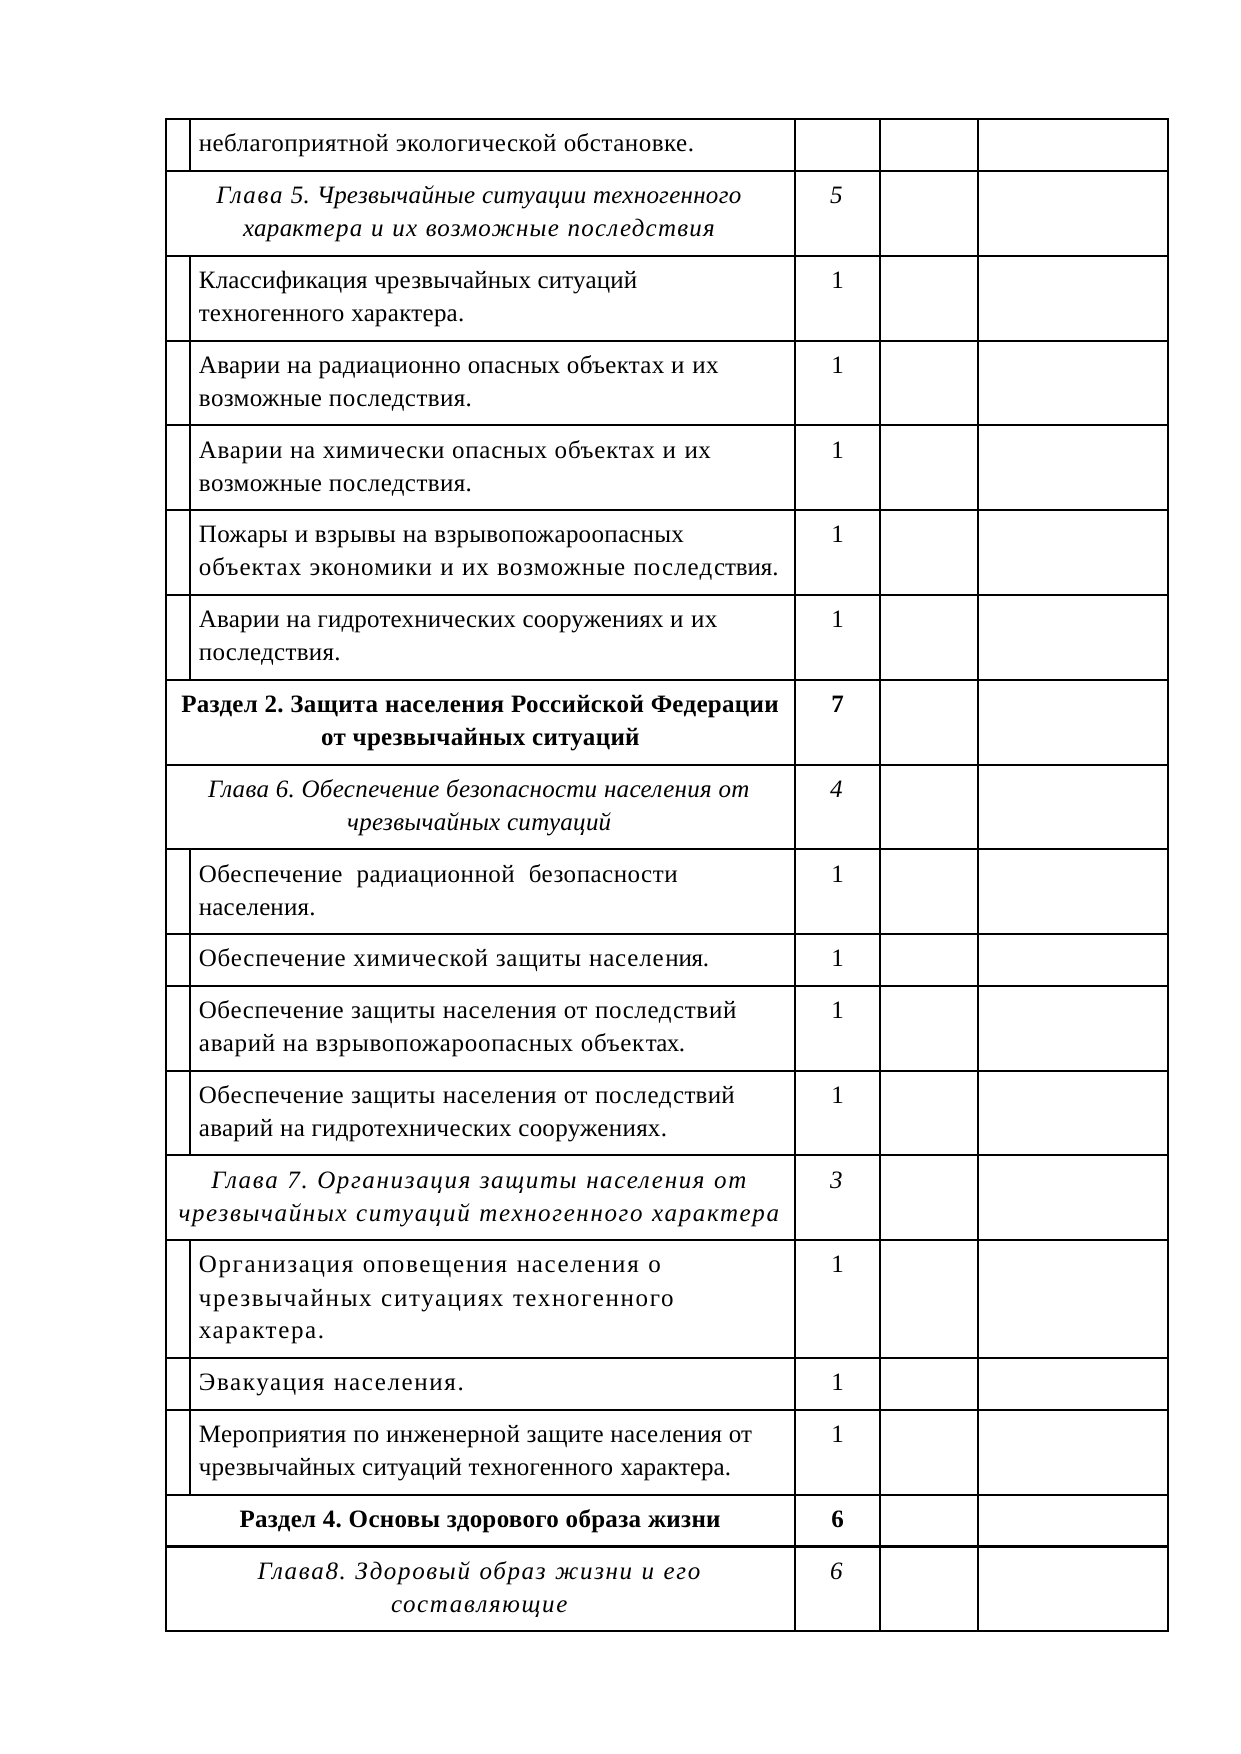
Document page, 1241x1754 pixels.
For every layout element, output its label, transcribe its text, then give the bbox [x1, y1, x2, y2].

table_cell [979, 120, 1167, 170]
table_cell 4 [796, 766, 879, 848]
table_cell Обеспечение защиты населения от последствий аварий на взрывопожароопасных объектах. [191, 987, 794, 1069]
table_cell 6 [796, 1548, 879, 1630]
table_cell Организация оповещения населения о чрезвычайных ситуациях техногенного характера. [191, 1241, 794, 1357]
table_cell [881, 511, 977, 594]
table_cell [881, 1359, 977, 1409]
table_cell [979, 596, 1167, 679]
table_cell 1 [796, 987, 879, 1069]
table_cell [979, 172, 1167, 255]
table_cell [881, 1072, 977, 1154]
table_cell 1 [796, 1072, 879, 1154]
table_cell [881, 342, 977, 424]
table_cell [881, 1241, 977, 1357]
table_cell [881, 596, 977, 679]
table_cell [881, 426, 977, 509]
table_cell [167, 120, 189, 170]
table_cell [979, 681, 1167, 763]
table_cell Аварии на гидротехнических сооружениях и их последствия. [191, 596, 794, 679]
table_cell [167, 426, 189, 509]
table_cell [881, 257, 977, 339]
table_cell Аварии на радиационно опасных объектах и их возможные последствия. [191, 342, 794, 424]
table_cell [167, 1241, 189, 1357]
table_cell [167, 596, 189, 679]
table_cell 1 [796, 120, 879, 170]
table_cell [881, 935, 977, 985]
table_cell 7 [796, 681, 879, 763]
table_cell 1 [796, 596, 879, 679]
table_cell [979, 342, 1167, 424]
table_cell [191, 120, 794, 170]
table_cell [881, 850, 977, 933]
table_cell Раздел 2. Защита населения Российской Федерации от чрезвычайных ситуаций [167, 681, 794, 763]
table_cell 1 [796, 342, 879, 424]
table_cell [979, 1156, 1167, 1239]
table_cell Глава8. Здоровый образ жизни и его составляющие [167, 1548, 794, 1630]
table_cell 1 [796, 1241, 879, 1357]
table_cell [979, 1359, 1167, 1409]
table_cell [167, 342, 189, 424]
table_cell 1 [796, 511, 879, 594]
table_cell [979, 1241, 1167, 1357]
table_cell [167, 511, 189, 594]
table_cell [881, 987, 977, 1069]
table_cell Раздел 4. Основы здорового образа жизни [167, 1496, 794, 1545]
table_cell Аварии на химически опасных объектах и их возможные последствия. [191, 426, 794, 509]
table_cell Глава 7. Организация защиты населения от чрезвычайных ситуаций техногенного характера [167, 1156, 794, 1239]
table_cell Обеспечение защиты населения от последствий аварий на гидротехнических сооружениях. [191, 1072, 794, 1154]
table_cell 1 [796, 257, 879, 339]
table_cell 1 [796, 850, 879, 933]
table_cell Классификация чрезвычайных ситуаций техногенного характера. [191, 257, 794, 339]
table_cell [979, 426, 1167, 509]
table_cell 1 [796, 935, 879, 985]
table_cell 6 [796, 1496, 879, 1545]
table_cell [979, 1072, 1167, 1154]
table_cell [167, 1411, 189, 1493]
table_cell Глава 6. Обеспечение безопасности населения от чрезвычайных ситуаций [167, 766, 794, 848]
table_cell Эвакуация населения. [191, 1359, 794, 1409]
table_cell [167, 987, 189, 1069]
table_cell [881, 120, 977, 170]
table_cell [167, 1359, 189, 1409]
table_cell [979, 935, 1167, 985]
table_cell [979, 1496, 1167, 1545]
table_cell [979, 987, 1167, 1069]
table_cell Мероприятия по инженерной защите населения от чрезвычайных ситуаций техногенного характера. [191, 1411, 794, 1493]
table_cell [881, 1156, 977, 1239]
table_cell [167, 850, 189, 933]
table_cell 3 [796, 1156, 879, 1239]
table_cell 5 [796, 172, 879, 255]
table_cell [167, 1072, 189, 1154]
table_cell [881, 1548, 977, 1630]
table_cell [979, 257, 1167, 339]
table_cell [979, 1411, 1167, 1493]
table_cell [881, 681, 977, 763]
table_cell [979, 766, 1167, 848]
table_cell [979, 1548, 1167, 1630]
table_cell 1 [796, 426, 879, 509]
table_cell Глава 5. Чрезвычайные ситуации техногенного характера и их возможные последствия [167, 172, 794, 255]
table_cell [881, 172, 977, 255]
table_cell [167, 935, 189, 985]
table_cell 1 [796, 1359, 879, 1409]
table_cell [881, 1411, 977, 1493]
table_cell 1 [796, 1411, 879, 1493]
table_cell [979, 511, 1167, 594]
table_cell Обеспечение радиационной безопасности населения. [191, 850, 794, 933]
table_cell Обеспечение химической защиты населения. [191, 935, 794, 985]
table_cell [881, 1496, 977, 1545]
table_cell Пожары и взрывы на взрывопожароопасных объектах экономики и их возможные последствия. [191, 511, 794, 594]
table_cell [979, 850, 1167, 933]
table_cell [167, 257, 189, 339]
table_cell [881, 766, 977, 848]
